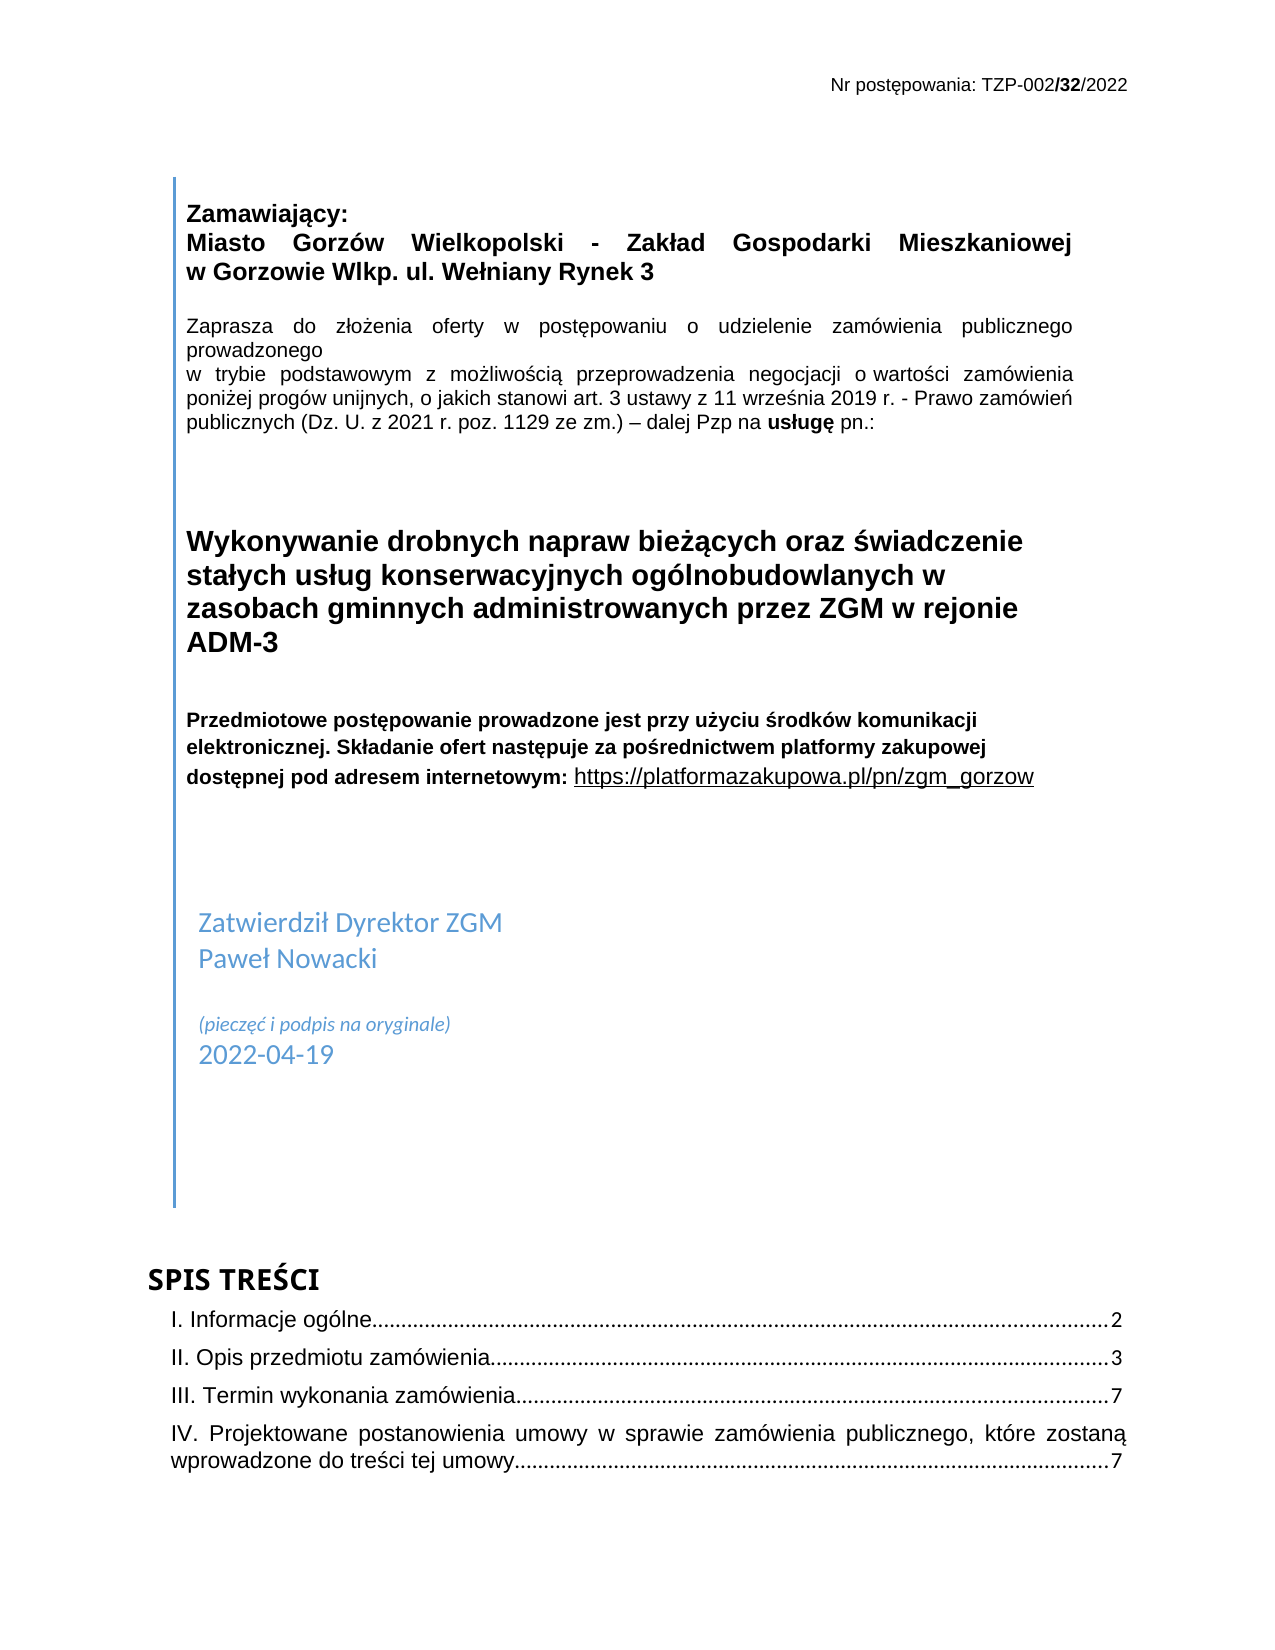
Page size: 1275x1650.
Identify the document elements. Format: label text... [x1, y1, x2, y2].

table_cell Przedmiotowe postępowanie prowadzone jest przy użyciu środków komunikacji elektronicznej. Składanie ofert następuje za pośrednictwem platformy zakupowej dostępnej pod adresem internetowym: https://platformazakupowa.pl/pn/zgm_gorzow [176, 681, 1085, 859]
text III. Termin wykonania zamówienia 7 [171, 1382, 1127, 1409]
table_cell [176, 859, 1085, 1207]
text IV. Projektowane postanowienia umowy w sprawie zamówienia publicznego, które zostaną wprowadzone do treści tej umowy 7 [171, 1420, 1127, 1474]
text I. Informacje ogólne 2 [171, 1305, 1127, 1333]
text II. Opis przedmiotu zamówienia 3 [171, 1343, 1127, 1371]
table_header Zamawiający: Miasto Gorzów Wielkopolski - Zakład Gospodarki Mieszkaniowej w Gorzowie Wlkp. ul. Wełniany Rynek 3 Zaprasza do złożenia oferty w postępowaniu o udzielenie zamówienia publicznego prowadzonego w trybie podstawowym z możliwością przeprowadzenia negocjacji o wartości zamówienia poniżej progów unijnych, o jakich stanowi art. 3 ustawy z 11 września 2019 r. - Prawo zamówień publicznych (Dz. U. z 2021 r. poz. 1129 ze zm.) – dalej Pzp na usługę pn.: [176, 177, 1085, 502]
subtitle Spis treści [148, 273, 1127, 1298]
table_cell Wykonywanie drobnych napraw bieżących oraz świadczenie stałych usług konserwacyjnych ogólnobudowlanych w zasobach gminnych administrowanych przez ZGM w rejonie ADM-3 [176, 502, 1085, 681]
